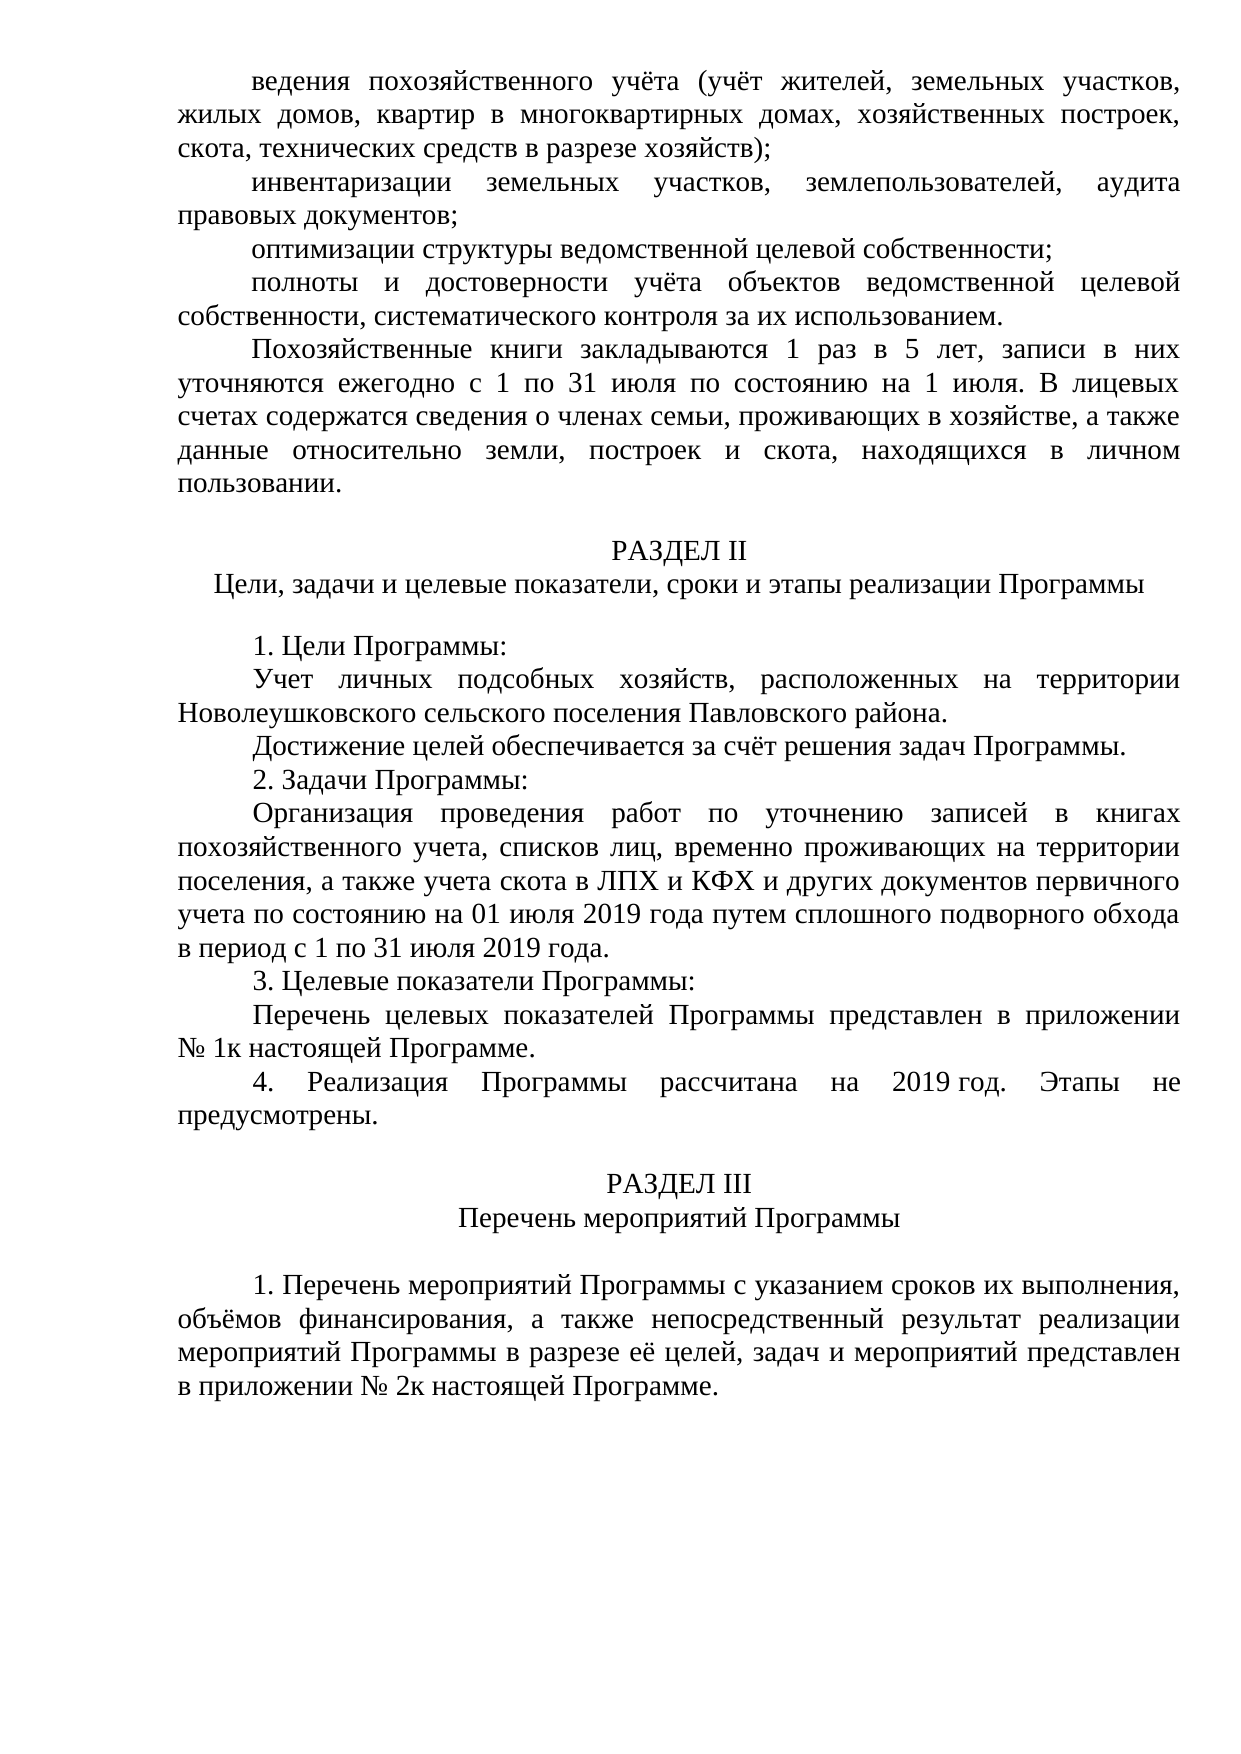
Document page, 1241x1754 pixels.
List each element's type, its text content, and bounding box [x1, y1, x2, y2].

text 4. Реализация Программы рассчитана на 2019 год. Этапы не предусмотрены. [177, 1064, 1181, 1131]
text 2. Задачи Программы: [177, 762, 1181, 796]
text Похозяйственные книги закладываются 1 раз в 5 лет, записи в них уточняются ежегодно с 1 по 31 июля по состоянию на 1 июля. В лицевых счетах содержатся сведения о членах семьи, проживающих в хозяйстве, а также данные относительно земли, построек и скота, находящихся в личном пользовании. [177, 331, 1181, 499]
text Организация проведения работ по уточнению записей в книгах похозяйственного учета, списков лиц, временно проживающих на территории поселения, а также учета скота в ЛПХ и КФХ и других документов первичного учета по состоянию на 01 июля 2019 года путем сплошного подворного обхода в период с 1 по 31 июля 2019 года. [177, 796, 1181, 963]
text 1. Перечень мероприятий Программы с указанием сроков их выполнения, объёмов финансирования, а также непосредственный результат реализации мероприятий Программы в разрезе её целей, задач и мероприятий представлен в приложении № 2к настоящей Программе. [177, 1267, 1181, 1401]
text 1. Цели Программы: [177, 628, 1181, 661]
text Достижение целей обеспечивается за счёт решения задач Программы. [177, 728, 1181, 762]
text полноты и достоверности учёта объектов ведомственной целевой собственности, систематического контроля за их использованием. [177, 264, 1181, 331]
text оптимизации структуры ведомственной целевой собственности; [177, 231, 1181, 264]
text РАЗДЕЛ III Перечень мероприятий Программы [177, 1167, 1181, 1234]
text Учет личных подсобных хозяйств, расположенных на территории Новолеушковского сельского поселения Павловского района. [177, 661, 1181, 728]
text Перечень целевых показателей Программы представлен в приложении № 1к настоящей Программе. [177, 997, 1181, 1064]
text РАЗДЕЛ II Цели, задачи и целевые показатели, сроки и этапы реализации Программы [177, 533, 1181, 600]
text 3. Целевые показатели Программы: [177, 963, 1181, 997]
text ведения похозяйственного учёта (учёт жителей, земельных участков, жилых домов, квартир в многоквартирных домах, хозяйственных построек, скота, технических средств в разрезе хозяйств); [177, 63, 1181, 164]
text инвентаризации земельных участков, землепользователей, аудита правовых документов; [177, 164, 1181, 231]
